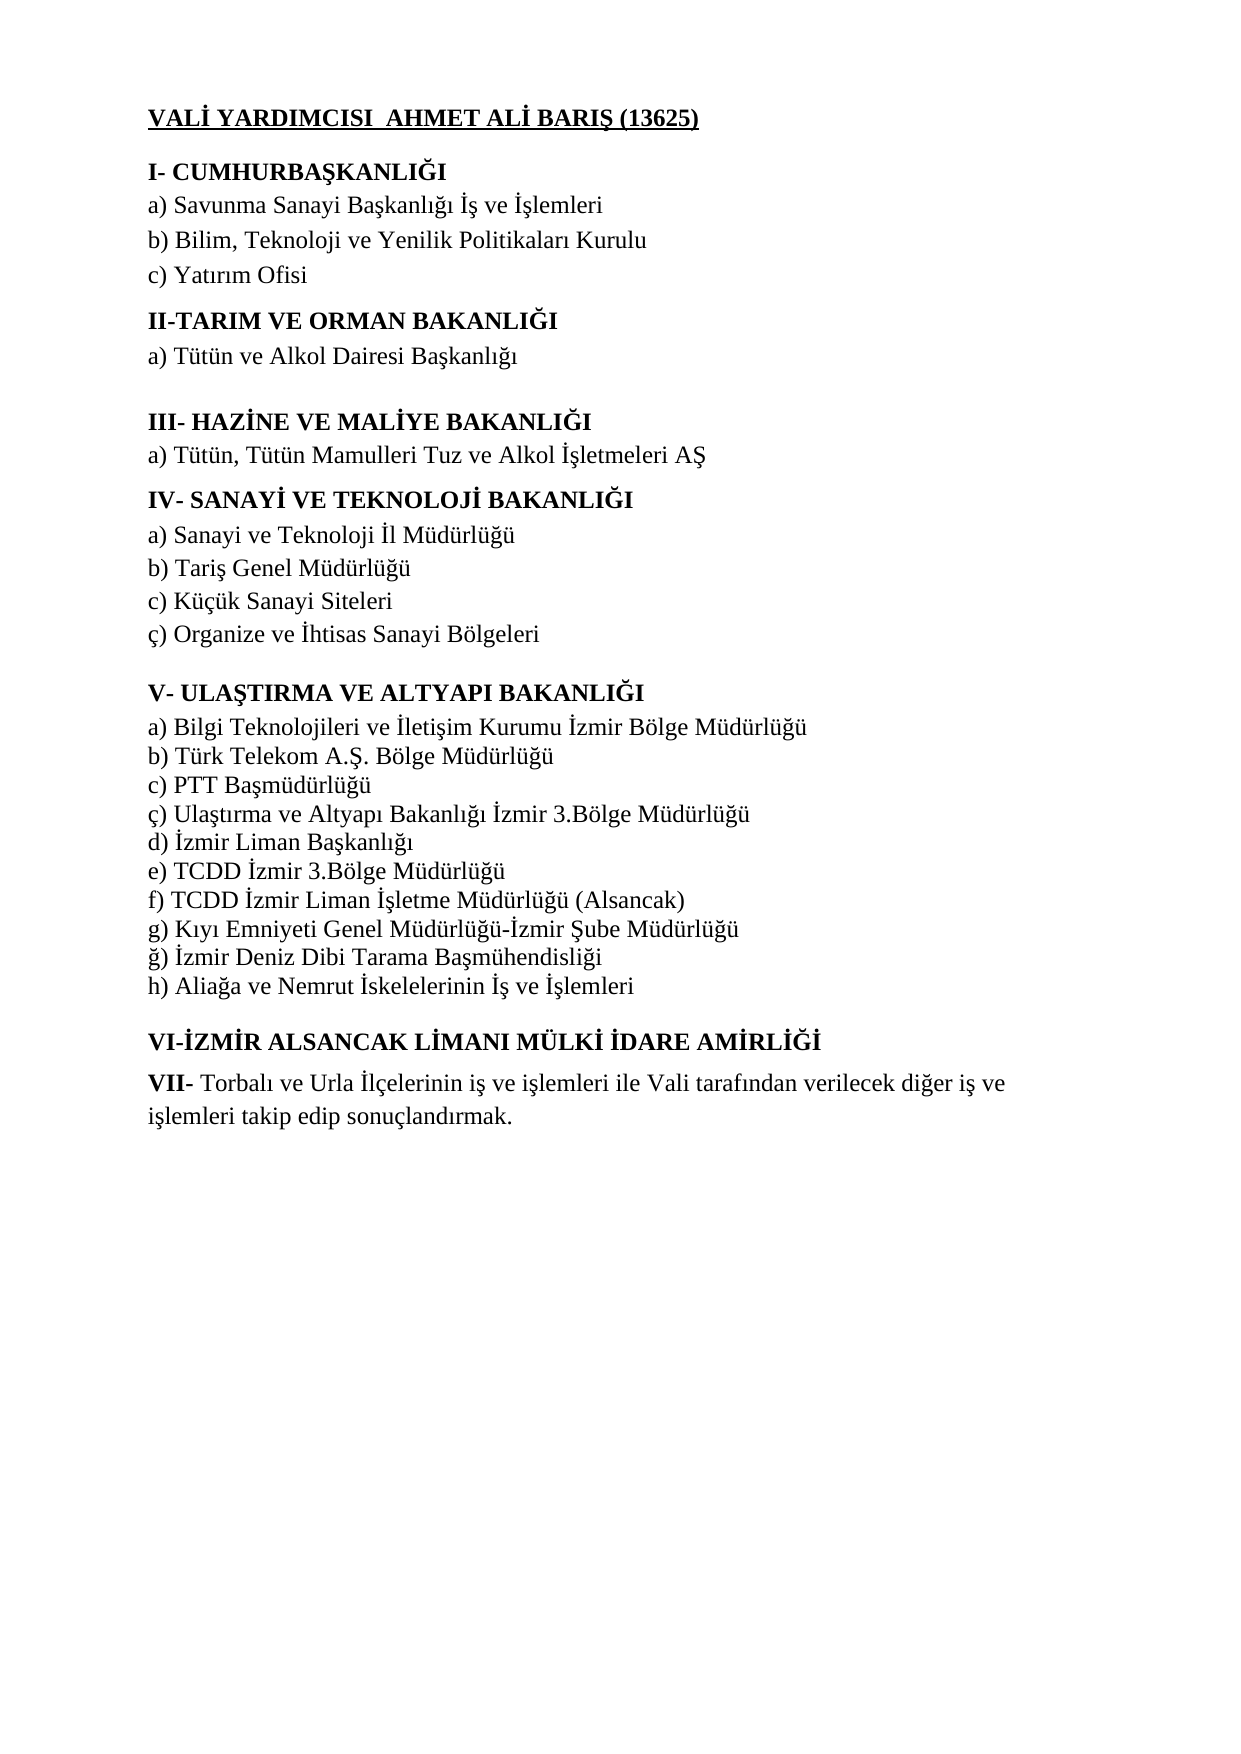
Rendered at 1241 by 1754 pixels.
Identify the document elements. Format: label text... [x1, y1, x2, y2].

text b) Tariş Genel Müdürlüğü [148, 553, 1093, 582]
text ç) Ulaştırma ve Altyapı Bakanlığı İzmir 3.Bölge Müdürlüğü [148, 799, 1093, 827]
text a) Bilgi Teknolojileri ve İletişim Kurumu İzmir Bölge Müdürlüğü [148, 712, 1093, 741]
text a) Savunma Sanayi Başkanlığı İş ve İşlemleri [148, 190, 1093, 219]
text I- CUMHURBAŞKANLIĞI [148, 157, 1093, 186]
text b) Türk Telekom A.Ş. Bölge Müdürlüğü [148, 741, 1093, 770]
text f) TCDD İzmir Liman İşletme Müdürlüğü (Alsancak) [148, 885, 1093, 914]
text a) Sanayi ve Teknoloji İl Müdürlüğü [148, 520, 1093, 549]
text III- HAZİNE VE MALİYE BAKANLIĞI [148, 407, 1093, 436]
text VALİ YARDIMCISI AHMET ALİ BARIŞ (13625) [148, 103, 1093, 132]
text c) Yatırım Ofisi [148, 260, 1093, 288]
text g) Kıyı Emniyeti Genel Müdürlüğü-İzmir Şube Müdürlüğü [148, 914, 1093, 942]
text ğ) İzmir Deniz Dibi Tarama Başmühendisliği [148, 942, 1093, 971]
text ç) Organize ve İhtisas Sanayi Bölgeleri [148, 619, 1093, 648]
text IV- SANAYİ VE TEKNOLOJİ BAKANLIĞI [148, 485, 1093, 514]
text a) Tütün ve Alkol Dairesi Başkanlığı [148, 341, 1093, 370]
text c) PTT Başmüdürlüğü [148, 770, 1093, 799]
text c) Küçük Sanayi Siteleri [148, 586, 1093, 615]
text II-TARIM VE ORMAN BAKANLIĞI [148, 306, 1093, 335]
text VI-İZMİR ALSANCAK LİMANI MÜLKİ İDARE AMİRLİĞİ [148, 1027, 1093, 1056]
text VII- Torbalı ve Urla İlçelerinin iş ve işlemleri ile Vali tarafından verilecek diğer iş ve işlemleri takip edip sonuçlandırmak. [148, 1068, 1093, 1130]
text a) Tütün, Tütün Mamulleri Tuz ve Alkol İşletmeleri AŞ [148, 440, 1093, 469]
text b) Bilim, Teknoloji ve Yenilik Politikaları Kurulu [148, 225, 1093, 254]
text h) Aliağa ve Nemrut İskelelerinin İş ve İşlemleri [148, 971, 1093, 1000]
text V- ULAŞTIRMA VE ALTYAPI BAKANLIĞI [148, 678, 1093, 706]
text d) İzmir Liman Başkanlığı [148, 827, 1093, 856]
text e) TCDD İzmir 3.Bölge Müdürlüğü [148, 856, 1093, 885]
